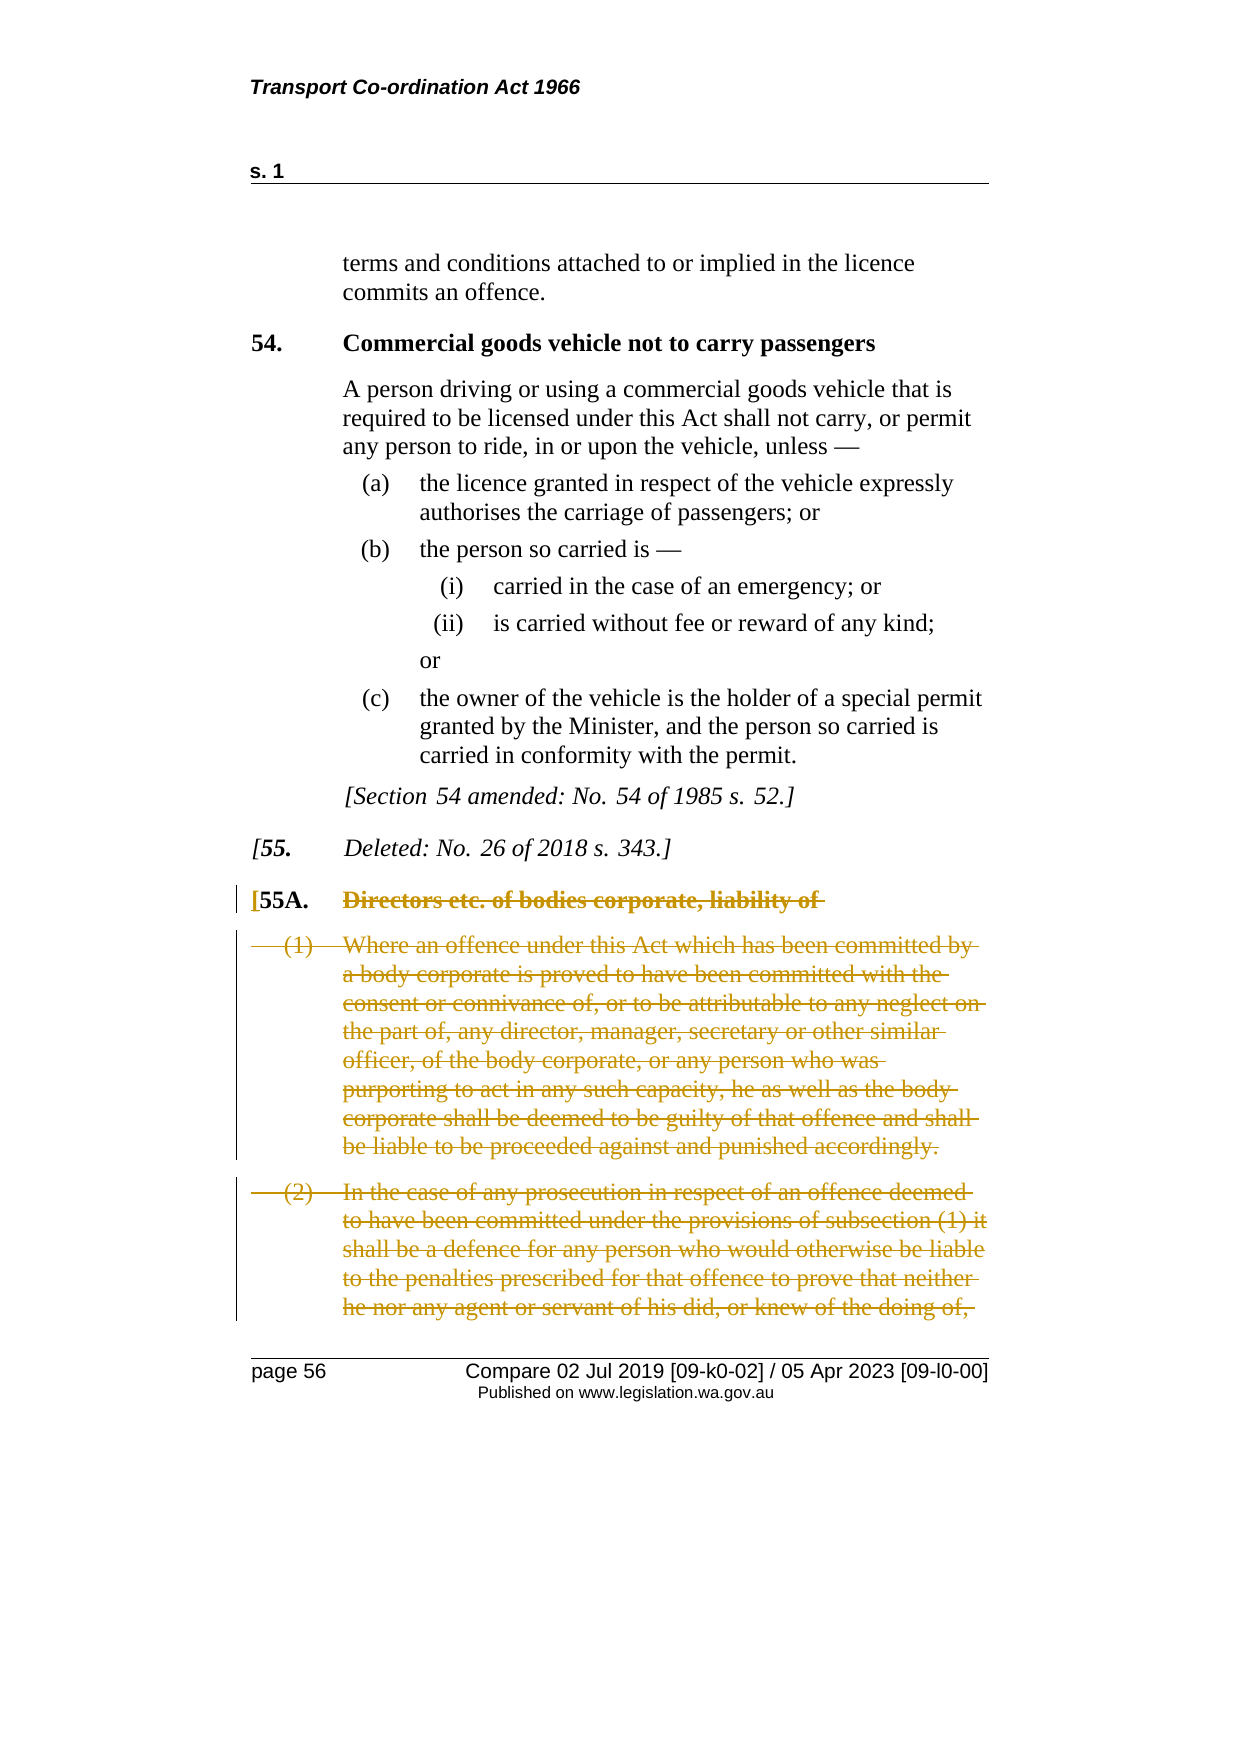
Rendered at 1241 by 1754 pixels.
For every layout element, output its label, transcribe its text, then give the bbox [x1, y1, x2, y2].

text (c) the owner of the vehicle is the holder of a special permit granted by the Minister, and the person so carried is carried in conformity with the permit. [251, 683, 989, 769]
text (a) the licence granted in respect of the vehicle expressly authorises the carriage of passengers; or [251, 468, 989, 526]
text [55. Deleted: No. 26 of 2018 s. 343.] [251, 833, 989, 862]
subtitle 54. Commercial goods vehicle not to carry passengers [251, 328, 989, 357]
subtitle 55A. [251, 885, 989, 913]
text (ii) is carried without fee or reward of any kind; [251, 608, 989, 637]
text [Section 54 amended: No. 54 of 1985 s. 52.] [251, 781, 989, 810]
text (i) carried in the case of an emergency; or [251, 571, 989, 600]
text (b) the person so carried is — [251, 534, 989, 563]
text or [251, 646, 989, 674]
text A person driving or using a commercial goods vehicle that is required to be licensed under this Act shall not carry, or permit any person to ride, in or upon the vehicle, unless — [251, 374, 989, 460]
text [251, 248, 989, 306]
